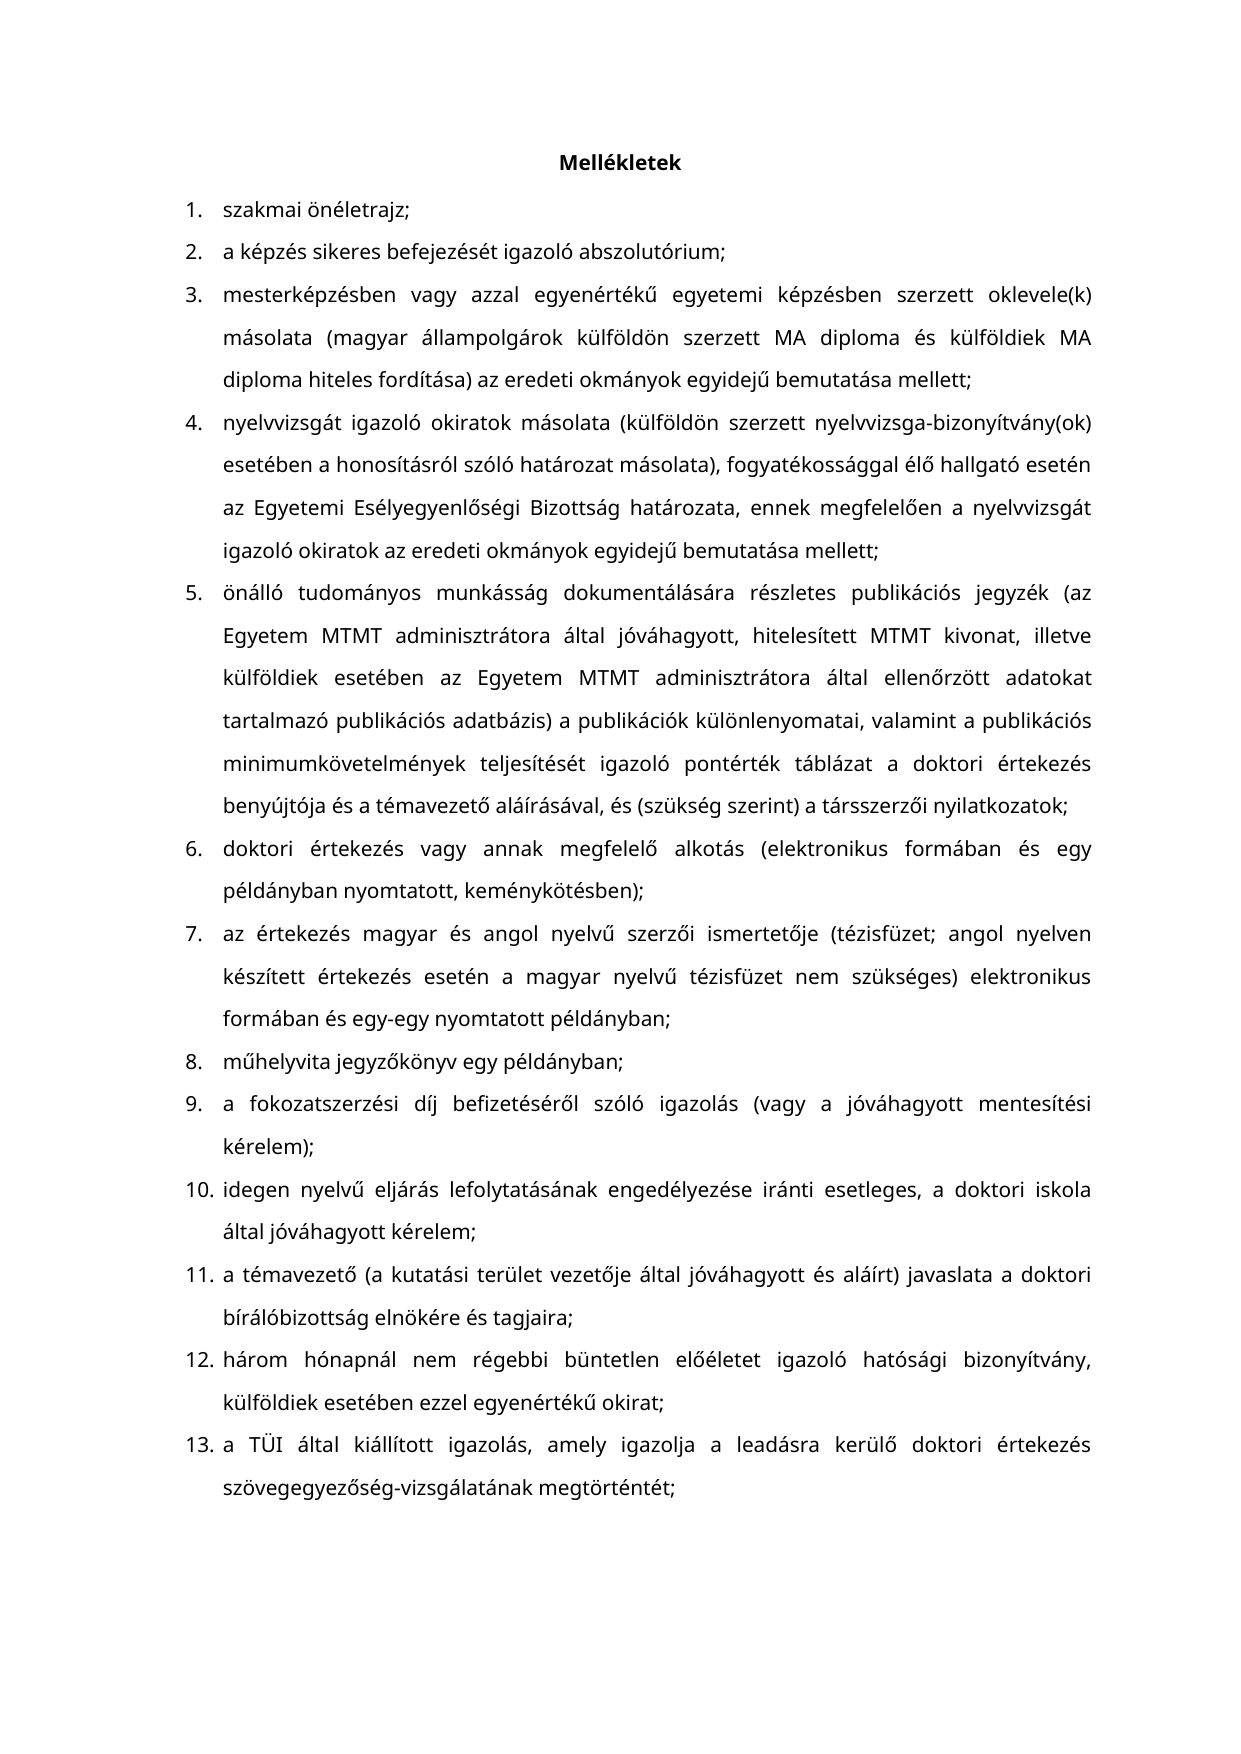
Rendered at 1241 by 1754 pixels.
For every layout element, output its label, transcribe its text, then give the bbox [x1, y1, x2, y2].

list szakmai önéletrajz; [185, 195, 1093, 223]
list önálló tudományos munkásság dokumentálására részletes publikációs jegyzék (az Egyetem MTMT adminisztrátora által jóváhagyott, hitelesített MTMT kivonat, illetve külföldiek esetében az Egyetem MTMT adminisztrátora által ellenőrzött adatokat tartalmazó publikációs adatbázis) a publikációk különlenyomatai, valamint a publikációs minimumkövetelmények teljesítését igazoló pontérték táblázat a doktori értekezés benyújtója és a témavezető aláírásával, és (szükség szerint) a társszerzői nyilatkozatok; [185, 578, 1093, 820]
list nyelvvizsgát igazoló okiratok másolata (külföldön szerzett nyelvvizsga-bizonyítvány(ok) esetében a honosításról szóló határozat másolata), fogyatékossággal élő hallgató esetén az Egyetemi Esélyegyenlőségi Bizottság határozata, ennek megfelelően a nyelvvizsgát igazoló okiratok az eredeti okmányok egyidejű bemutatása mellett; [185, 408, 1093, 564]
list idegen nyelvű eljárás lefolytatásának engedélyezése iránti esetleges, a doktori iskola által jóváhagyott kérelem; [185, 1175, 1093, 1246]
list három hónapnál nem régebbi büntetlen előéletet igazoló hatósági bizonyítvány, külföldiek esetében ezzel egyenértékű okirat; [185, 1345, 1093, 1416]
list mesterképzésben vagy azzal egyenértékű egyetemi képzésben szerzett oklevele(k) másolata (magyar állampolgárok külföldön szerzett MA diploma és külföldiek MA diploma hiteles fordítása) az eredeti okmányok egyidejű bemutatása mellett; [185, 280, 1093, 394]
list a képzés sikeres befejezését igazoló abszolutórium; [185, 237, 1093, 266]
list doktori értekezés vagy annak megfelelő alkotás (elektronikus formában és egy példányban nyomtatott, keménykötésben); [185, 834, 1093, 905]
list a TÜI által kiállított igazolás, amely igazolja a leadásra kerülő doktori értekezés szövegegyezőség-vizsgálatának megtörténtét; [185, 1430, 1093, 1501]
text Mellékletek [148, 148, 1093, 176]
list a fokozatszerzési díj befizetéséről szóló igazolás (vagy a jóváhagyott mentesítési kérelem); [185, 1089, 1093, 1161]
list a témavezető (a kutatási terület vezetője által jóváhagyott és aláírt) javaslata a doktori bírálóbizottság elnökére és tagjaira; [185, 1260, 1093, 1331]
list az értekezés magyar és angol nyelvű szerzői ismertetője (tézisfüzet; angol nyelven készített értekezés esetén a magyar nyelvű tézisfüzet nem szükséges) elektronikus formában és egy-egy nyomtatott példányban; [185, 919, 1093, 1033]
list műhelyvita jegyzőkönyv egy példányban; [185, 1047, 1093, 1075]
